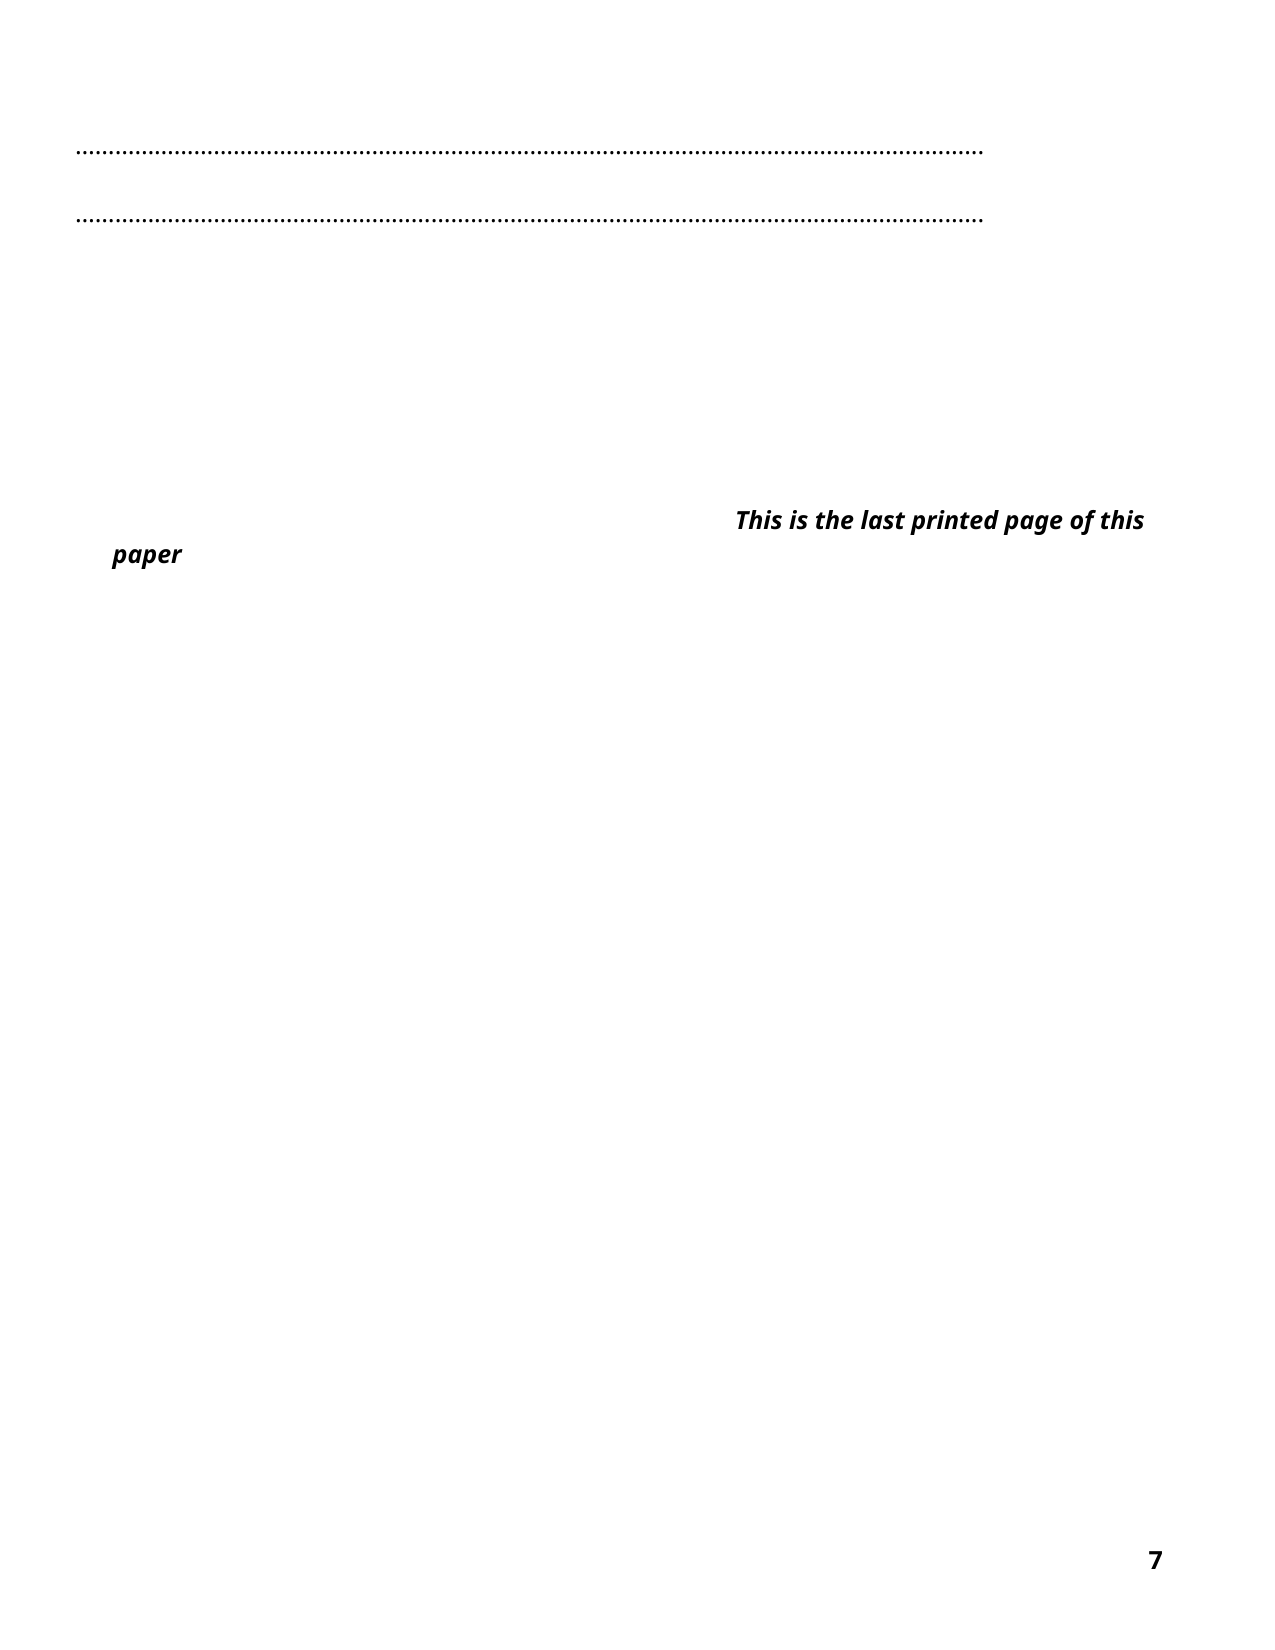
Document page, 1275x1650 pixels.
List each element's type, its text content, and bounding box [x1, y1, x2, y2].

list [75, 196, 1219, 230]
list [75, 128, 1219, 162]
list This is the last printed page of this paper [112, 502, 1219, 571]
